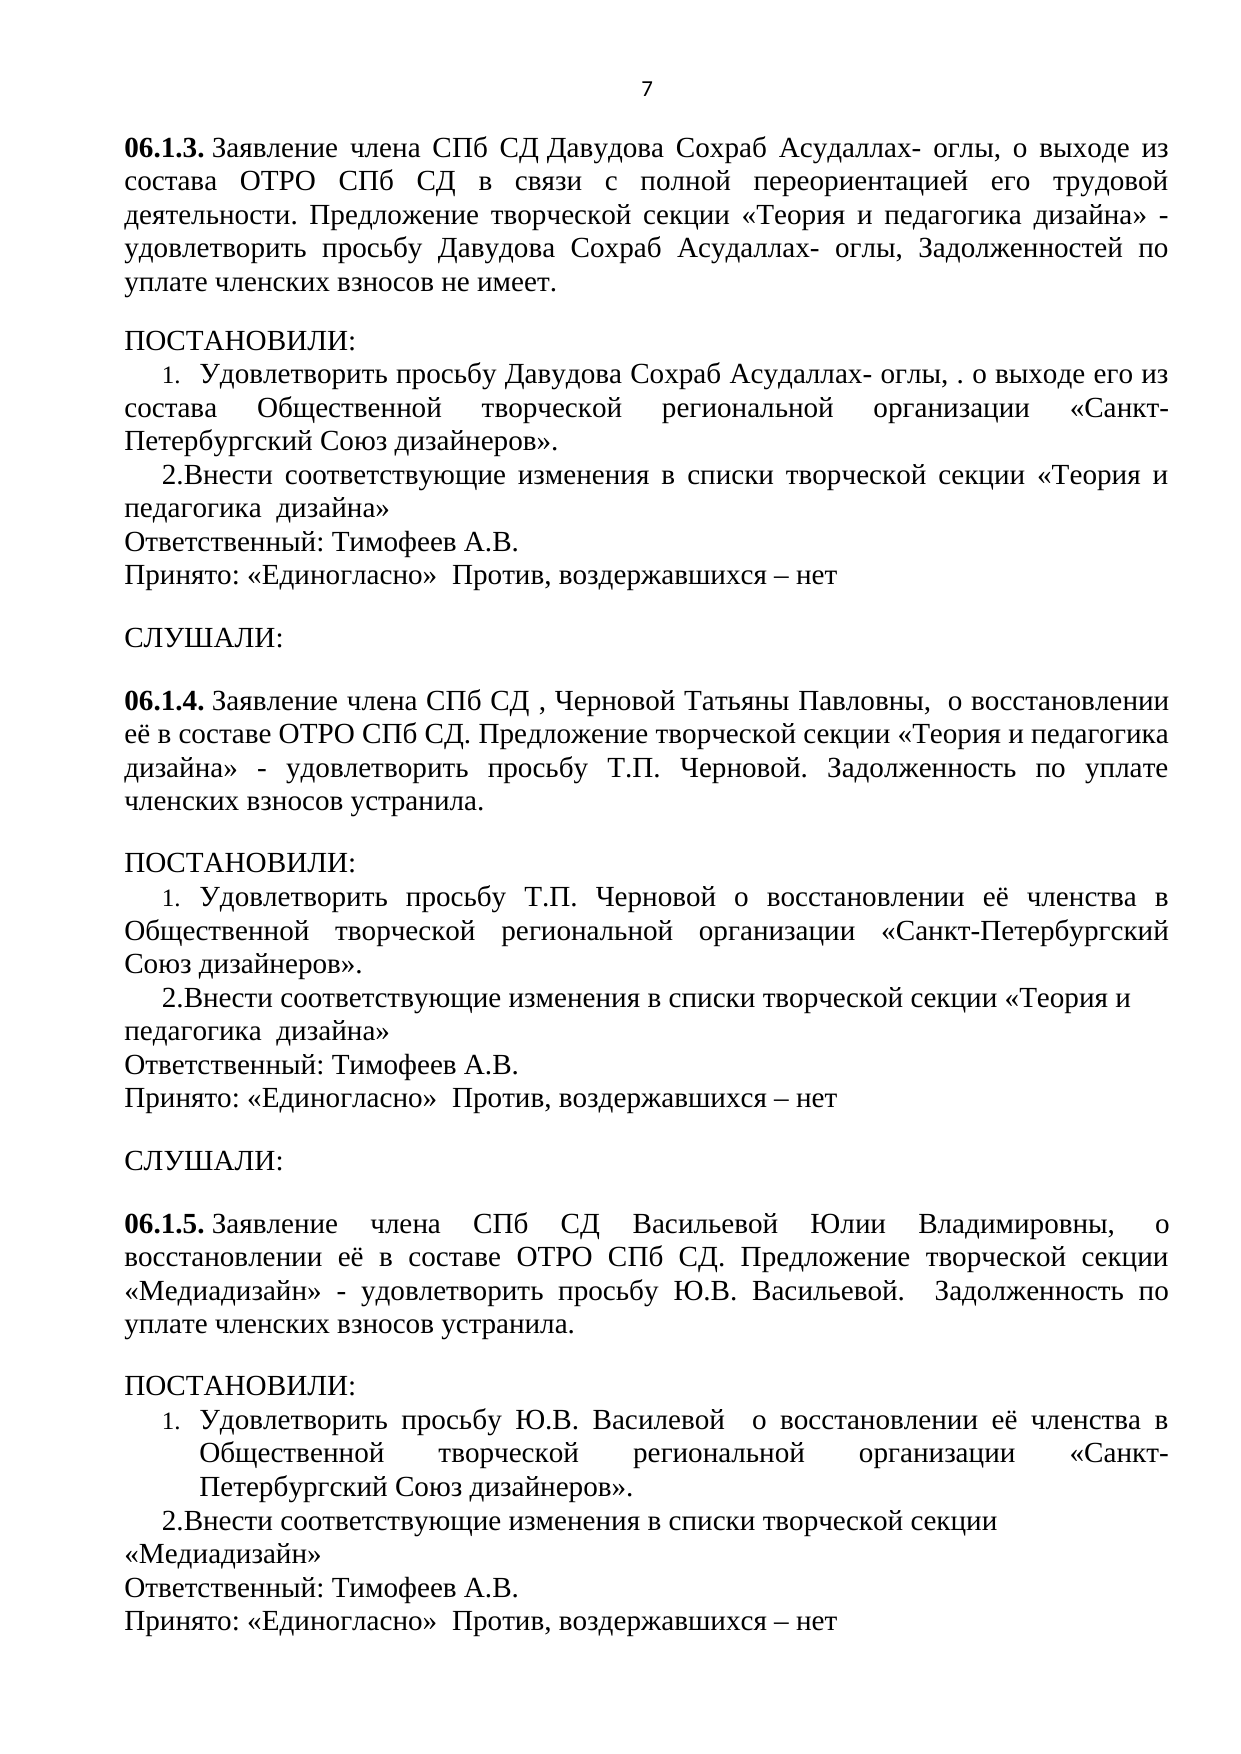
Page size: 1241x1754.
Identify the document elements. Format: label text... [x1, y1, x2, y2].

text СЛУШАЛИ: [124, 1143, 1169, 1177]
text Принято: «Единогласно» Против, воздержавшихся – нет [124, 557, 1169, 591]
text ПОСТАНОВИЛИ: [124, 323, 1169, 356]
text ПОСТАНОВИЛИ: [124, 846, 1169, 879]
text Ответственный: Тимофеев А.В. [124, 1047, 1169, 1080]
text 06.1.5. Заявление члена СПб СД Васильевой Юлии Владимировны, о восстановлении её в составе ОТРО СПб СД. Предложение творческой секции «Медиадизайн» - удовлетворить просьбу Ю.В. Васильевой. Задолженность по уплате членских взносов устранила. [124, 1206, 1169, 1340]
text Ответственный: Тимофеев А.В. [124, 524, 1169, 557]
text 2.Внести соответствующие изменения в списки творческой секции «Медиадизайн» [124, 1503, 1169, 1570]
text 06.1.4. Заявление члена СПб СД , Черновой Татьяны Павловны, о восстановлении её в составе ОТРО СПб СД. Предложение творческой секции «Теория и педагогика дизайна» - удовлетворить просьбу Т.П. Черновой. Задолженность по уплате членских взносов устранила. [124, 683, 1169, 817]
text ПОСТАНОВИЛИ: [124, 1368, 1169, 1402]
text Принято: «Единогласно» Против, воздержавшихся – нет [124, 1603, 1169, 1637]
text Принято: «Единогласно» Против, воздержавшихся – нет [124, 1080, 1169, 1114]
text Ответственный: Тимофеев А.В. [124, 1570, 1169, 1603]
text СЛУШАЛИ: [124, 620, 1169, 654]
text 2.Внести соответствующие изменения в списки творческой секции «Теория и педагогика дизайна» [124, 457, 1169, 524]
text 2.Внести соответствующие изменения в списки творческой секции «Теория и педагогика дизайна» [124, 980, 1169, 1047]
text 06.1.3. Заявление члена СПб СД Давудова Сохраб Асудаллах- оглы, о выходе из состава ОТРО СПб СД в связи с полной переориентацией его трудовой деятельности. Предложение творческой секции «Теория и педагогика дизайна» - удовлетворить просьбу Давудова Сохраб Асудаллах- оглы, Задолженностей по уплате членских взносов не имеет. [124, 130, 1169, 298]
list Удовлетворить просьбу Т.П. Черновой о восстановлении её членства в Общественной творческой региональной организации «Санкт-Петербургский Союз дизайнеров». [124, 879, 1169, 980]
list Удовлетворить просьбу Ю.В. Василевой о восстановлении её членства в Общественной творческой региональной организации «Санкт-Петербургский Союз дизайнеров». [162, 1402, 1169, 1503]
list Удовлетворить просьбу Давудова Сохраб Асудаллах- оглы, . о выходе его из состава Общественной творческой региональной организации «Санкт-Петербургский Союз дизайнеров». [124, 356, 1169, 457]
